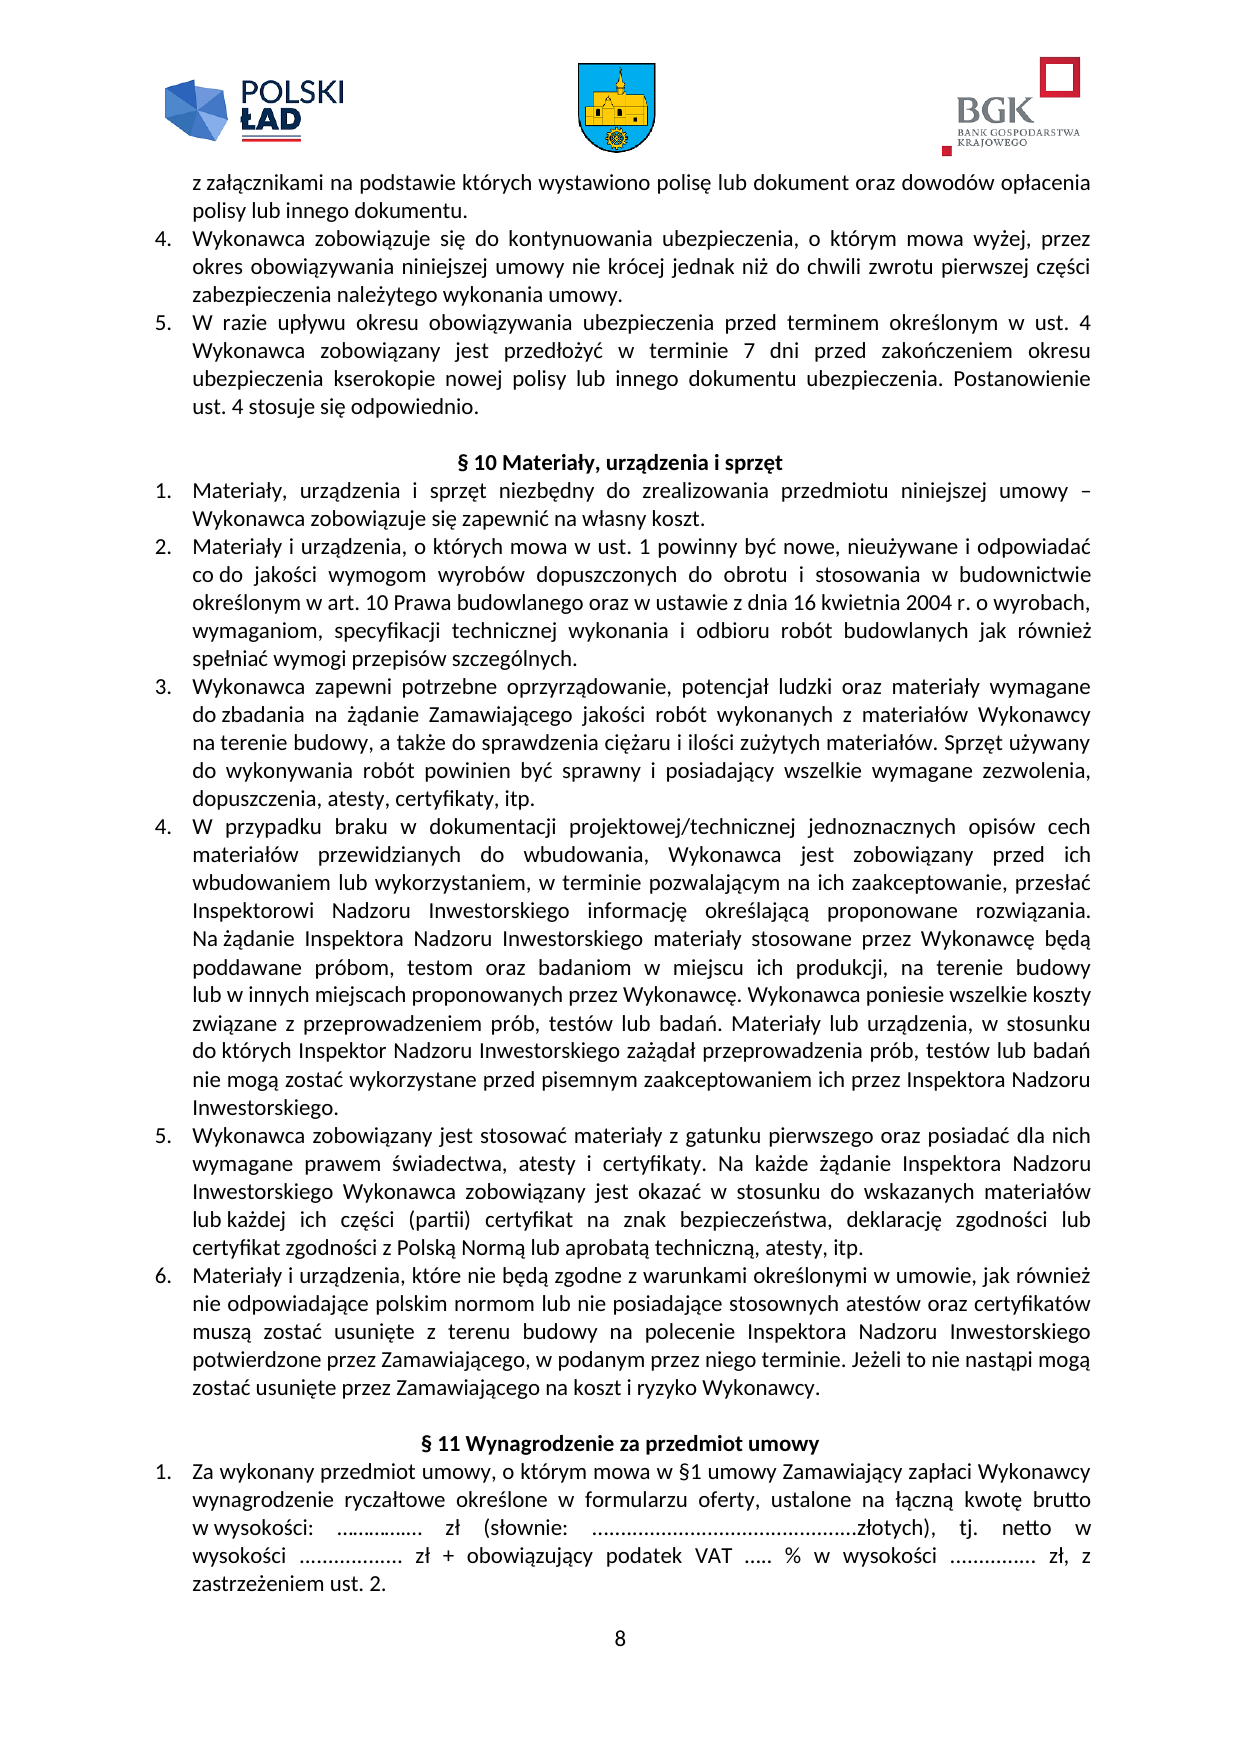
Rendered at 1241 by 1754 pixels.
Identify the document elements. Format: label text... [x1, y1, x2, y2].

picture [147, 47, 1093, 168]
text § 11 Wynagrodzenie za przedmiot umowy [148, 1429, 1093, 1457]
list Materiały, urządzenia i sprzęt niezbędny do zrealizowania przedmiotu niniejszej umowy – Wykonawca zobowiązuje się zapewnić na własny koszt. [154, 476, 1093, 532]
list Materiały i urządzenia, które nie będą zgodne z warunkami określonymi w umowie, jak również nie odpowiadające polskim normom lub nie posiadające stosownych atestów oraz certyfikatów muszą zostać usunięte z terenu budowy na polecenie Inspektora Nadzoru Inwestorskiego potwierdzone przez Zamawiającego, w podanym przez niego terminie. Jeżeli to nie nastąpi mogą zostać usunięte przez Zamawiającego na koszt i ryzyko Wykonawcy. [154, 1261, 1093, 1401]
list Za wykonany przedmiot umowy, o którym mowa w §1 umowy Zamawiający zapłaci Wykonawcy wynagrodzenie ryczałtowe określone w formularzu oferty, ustalone na łączną kwotę brutto w wysokości: ………….… zł (słownie: ..............................................złotych), tj. netto w wysokości .................. zł + obowiązujący podatek VAT ….. % w wysokości ............... zł, z zastrzeżeniem ust. 2. [154, 1457, 1093, 1597]
list Wykonawca zobowiązuje się do kontynuowania ubezpieczenia, o którym mowa wyżej, przez okres obowiązywania niniejszej umowy nie krócej jednak niż do chwili zwrotu pierwszej części zabezpieczenia należytego wykonania umowy. [154, 224, 1093, 308]
list W przypadku braku w dokumentacji projektowej/technicznej jednoznacznych opisów cech materiałów przewidzianych do wbudowania, Wykonawca jest zobowiązany przed ich wbudowaniem lub wykorzystaniem, w terminie pozwalającym na ich zaakceptowanie, przesłać Inspektorowi Nadzoru Inwestorskiego informację określającą proponowane rozwiązania. Na żądanie Inspektora Nadzoru Inwestorskiego materiały stosowane przez Wykonawcę będą poddawane próbom, testom oraz badaniom w miejscu ich produkcji, na terenie budowy lub w innych miejscach proponowanych przez Wykonawcę. Wykonawca poniesie wszelkie koszty związane z przeprowadzeniem prób, testów lub badań. Materiały lub urządzenia, w stosunku do których Inspektor Nadzoru Inwestorskiego zażądał przeprowadzenia prób, testów lub badań nie mogą zostać wykorzystane przed pisemnym zaakceptowaniem ich przez Inspektora Nadzoru Inwestorskiego. [154, 812, 1093, 1121]
list W razie upływu okresu obowiązywania ubezpieczenia przed terminem określonym w ust. 4 Wykonawca zobowiązany jest przedłożyć w terminie 7 dni przed zakończeniem okresu ubezpieczenia kserokopie nowej polisy lub innego dokumentu ubezpieczenia. Postanowienie ust. 4 stosuje się odpowiednio. [154, 308, 1093, 420]
list Wykonawca zobowiązany jest stosować materiały z gatunku pierwszego oraz posiadać dla nich wymagane prawem świadectwa, atesty i certyfikaty. Na każde żądanie Inspektora Nadzoru Inwestorskiego Wykonawca zobowiązany jest okazać w stosunku do wskazanych materiałów lub każdej ich części (partii) certyfikat na znak bezpieczeństwa, deklarację zgodności lub certyfikat zgodności z Polską Normą lub aprobatą techniczną, atesty, itp. [154, 1121, 1093, 1261]
list Materiały i urządzenia, o których mowa w ust. 1 powinny być nowe, nieużywane i odpowiadać co do jakości wymogom wyrobów dopuszczonych do obrotu i stosowania w budownictwie określonym w art. 10 Prawa budowlanego oraz w ustawie z dnia 16 kwietnia 2004 r. o wyrobach, wymaganiom, specyfikacji technicznej wykonania i odbioru robót budowlanych jak również spełniać wymogi przepisów szczególnych. [154, 532, 1093, 672]
text § 10 Materiały, urządzenia i sprzęt [148, 448, 1093, 476]
list Wykonawca zapewni potrzebne oprzyrządowanie, potencjał ludzki oraz materiały wymagane do zbadania na żądanie Zamawiającego jakości robót wykonanych z materiałów Wykonawcy na terenie budowy, a także do sprawdzenia ciężaru i ilości zużytych materiałów. Sprzęt używany do wykonywania robót powinien być sprawny i posiadający wszelkie wymagane zezwolenia, dopuszczenia, atesty, certyfikaty, itp. [154, 672, 1093, 812]
